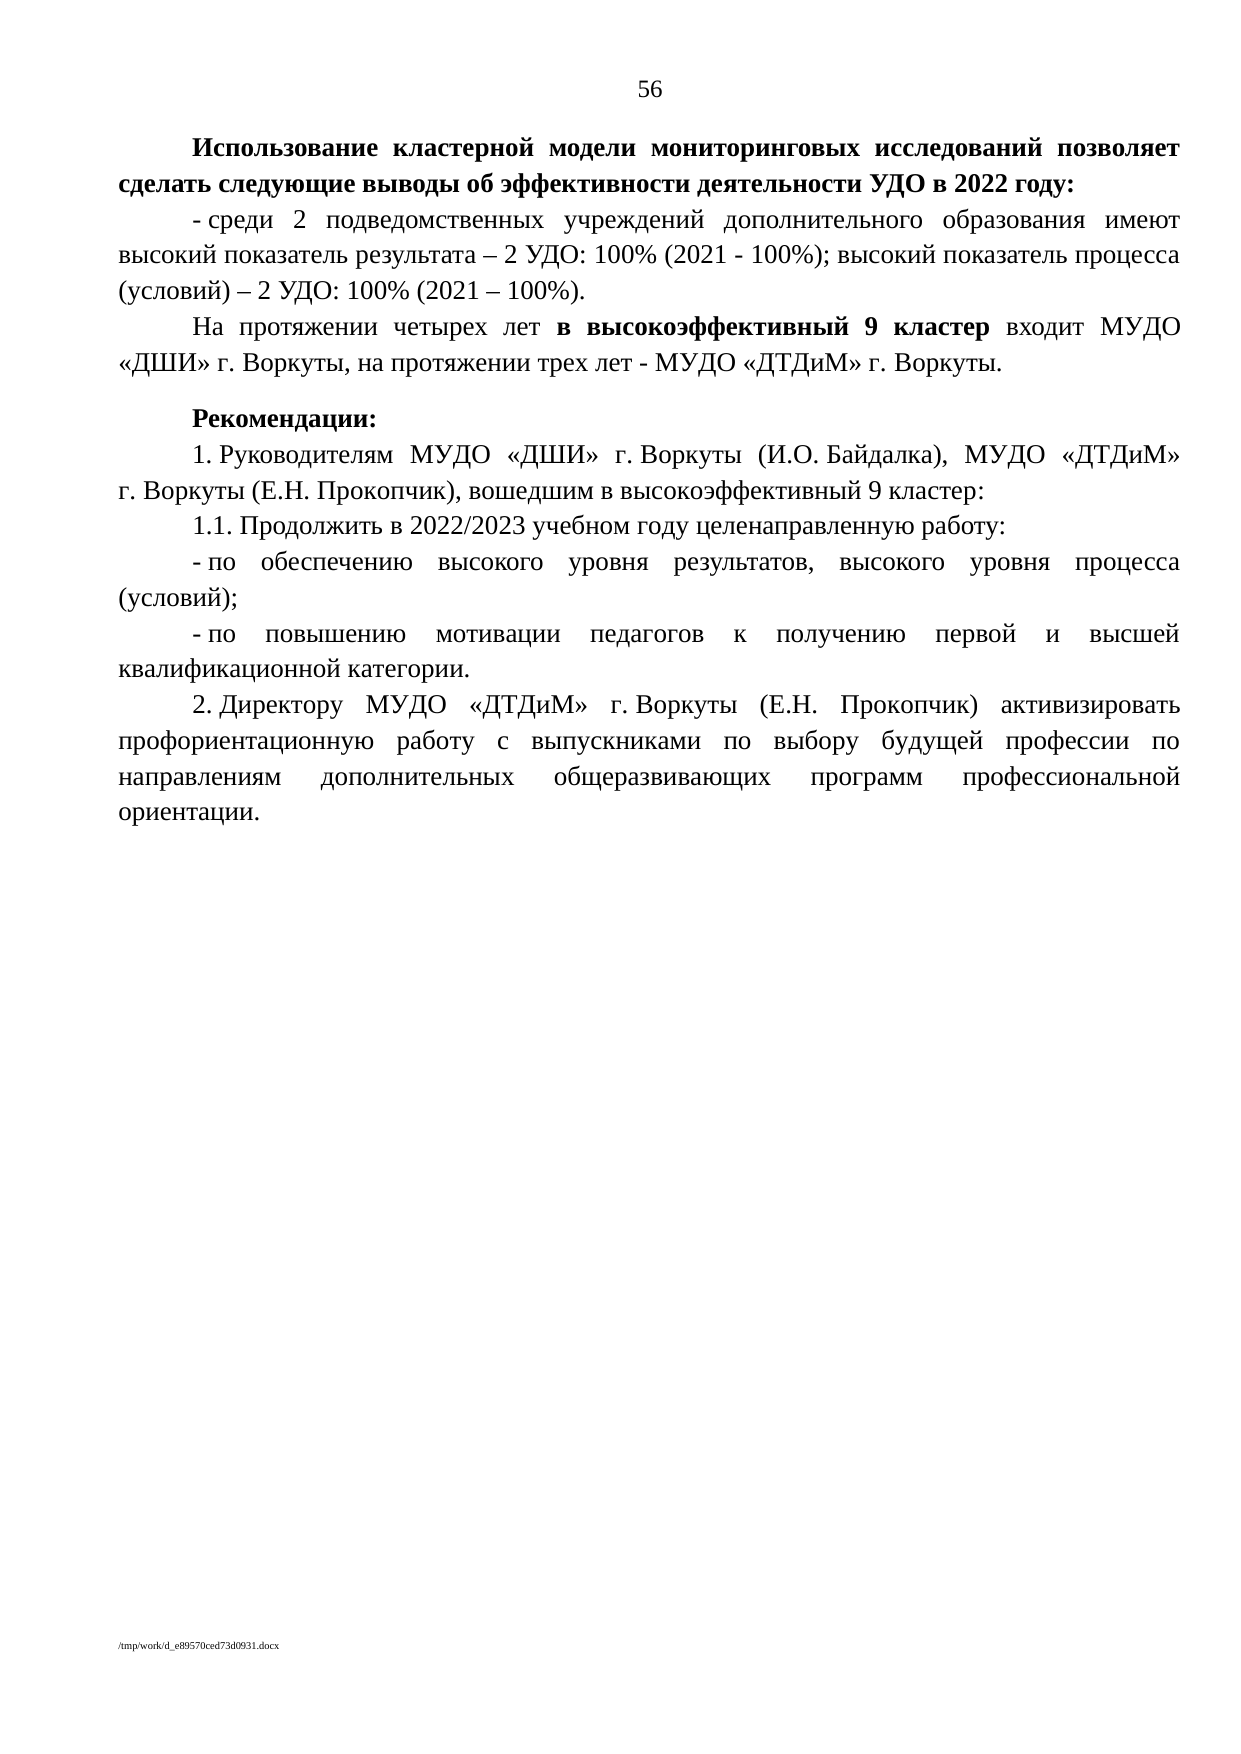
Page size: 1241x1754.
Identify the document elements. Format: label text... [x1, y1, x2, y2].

text - среди 2 подведомственных учреждений дополнительного образования имеют высокий показатель результата – 2 УДО: 100% (2021 - 100%); высокий показатель процесса (условий) – 2 УДО: 100% (2021 – 100%). [118, 203, 1181, 305]
text - по обеспечению высокого уровня результатов, высокого уровня процесса (условий); [118, 545, 1181, 612]
text На протяжении четырех лет в высокоэффективный 9 кластер входит МУДО «ДШИ» г. Воркуты, на протяжении трех лет - МУДО «ДТДиМ» г. Воркуты. [118, 310, 1181, 377]
text 1.1. Продолжить в 2022/2023 учебном году целенаправленную работу: [118, 509, 1181, 541]
text - по повышению мотивации педагогов к получению первой и высшей квалификационной категории. [118, 617, 1181, 683]
text 1. Руководителям МУДО «ДШИ» г. Воркуты (И.О. Байдалка), МУДО «ДТДиМ» г. Воркуты (Е.Н. Прокопчик), вошедшим в высокоэффективный 9 кластер: [118, 438, 1181, 505]
text 2. Директору МУДО «ДТДиМ» г. Воркуты (Е.Н. Прокопчик) активизировать профориентационную работу с выпускниками по выбору будущей профессии по направлениям дополнительных общеразвивающих программ профессиональной ориентации. [118, 688, 1181, 826]
text Использование кластерной модели мониторинговых исследований позволяет сделать следующие выводы об эффективности деятельности УДО в 2022 году: [118, 131, 1181, 198]
text Рекомендации: [118, 402, 1181, 433]
